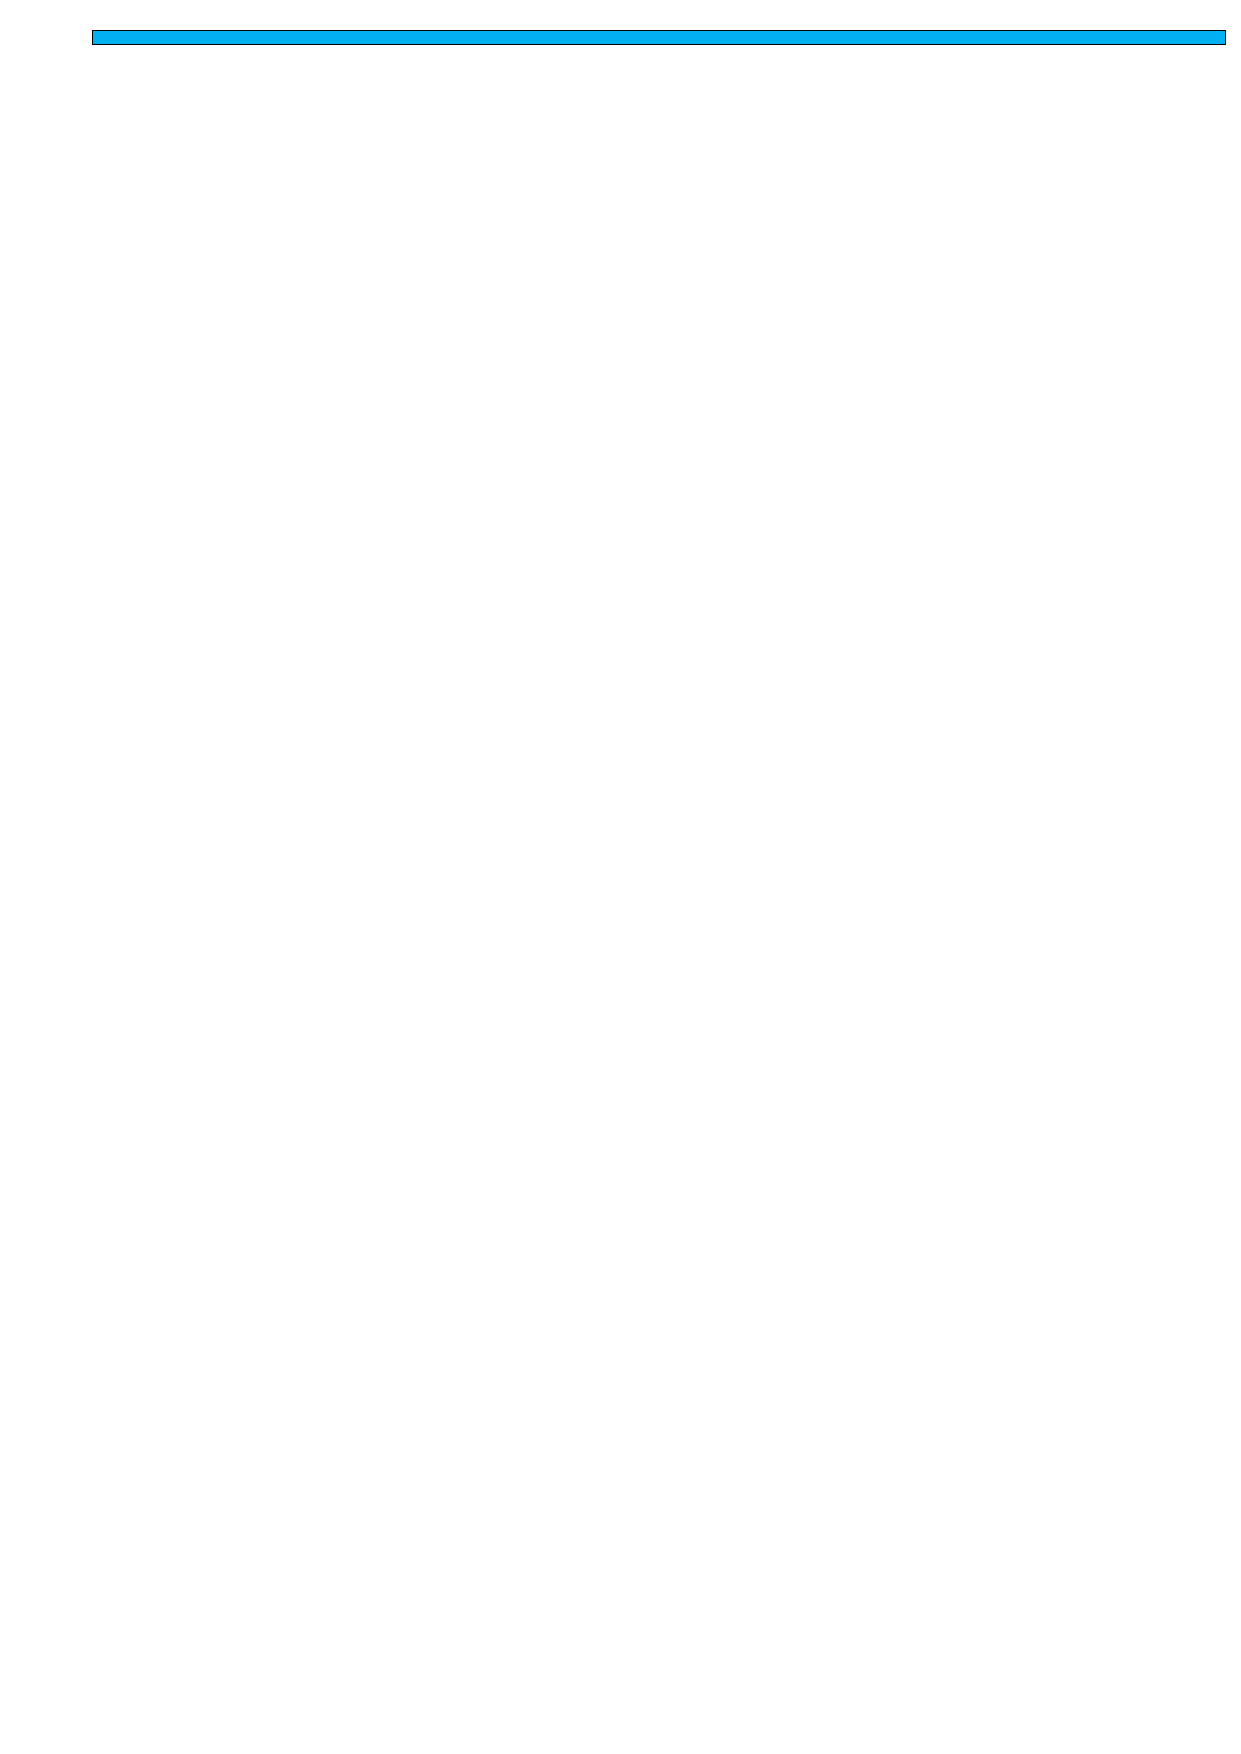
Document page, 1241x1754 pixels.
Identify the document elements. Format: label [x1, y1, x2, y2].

table_cell [93, 31, 1225, 44]
